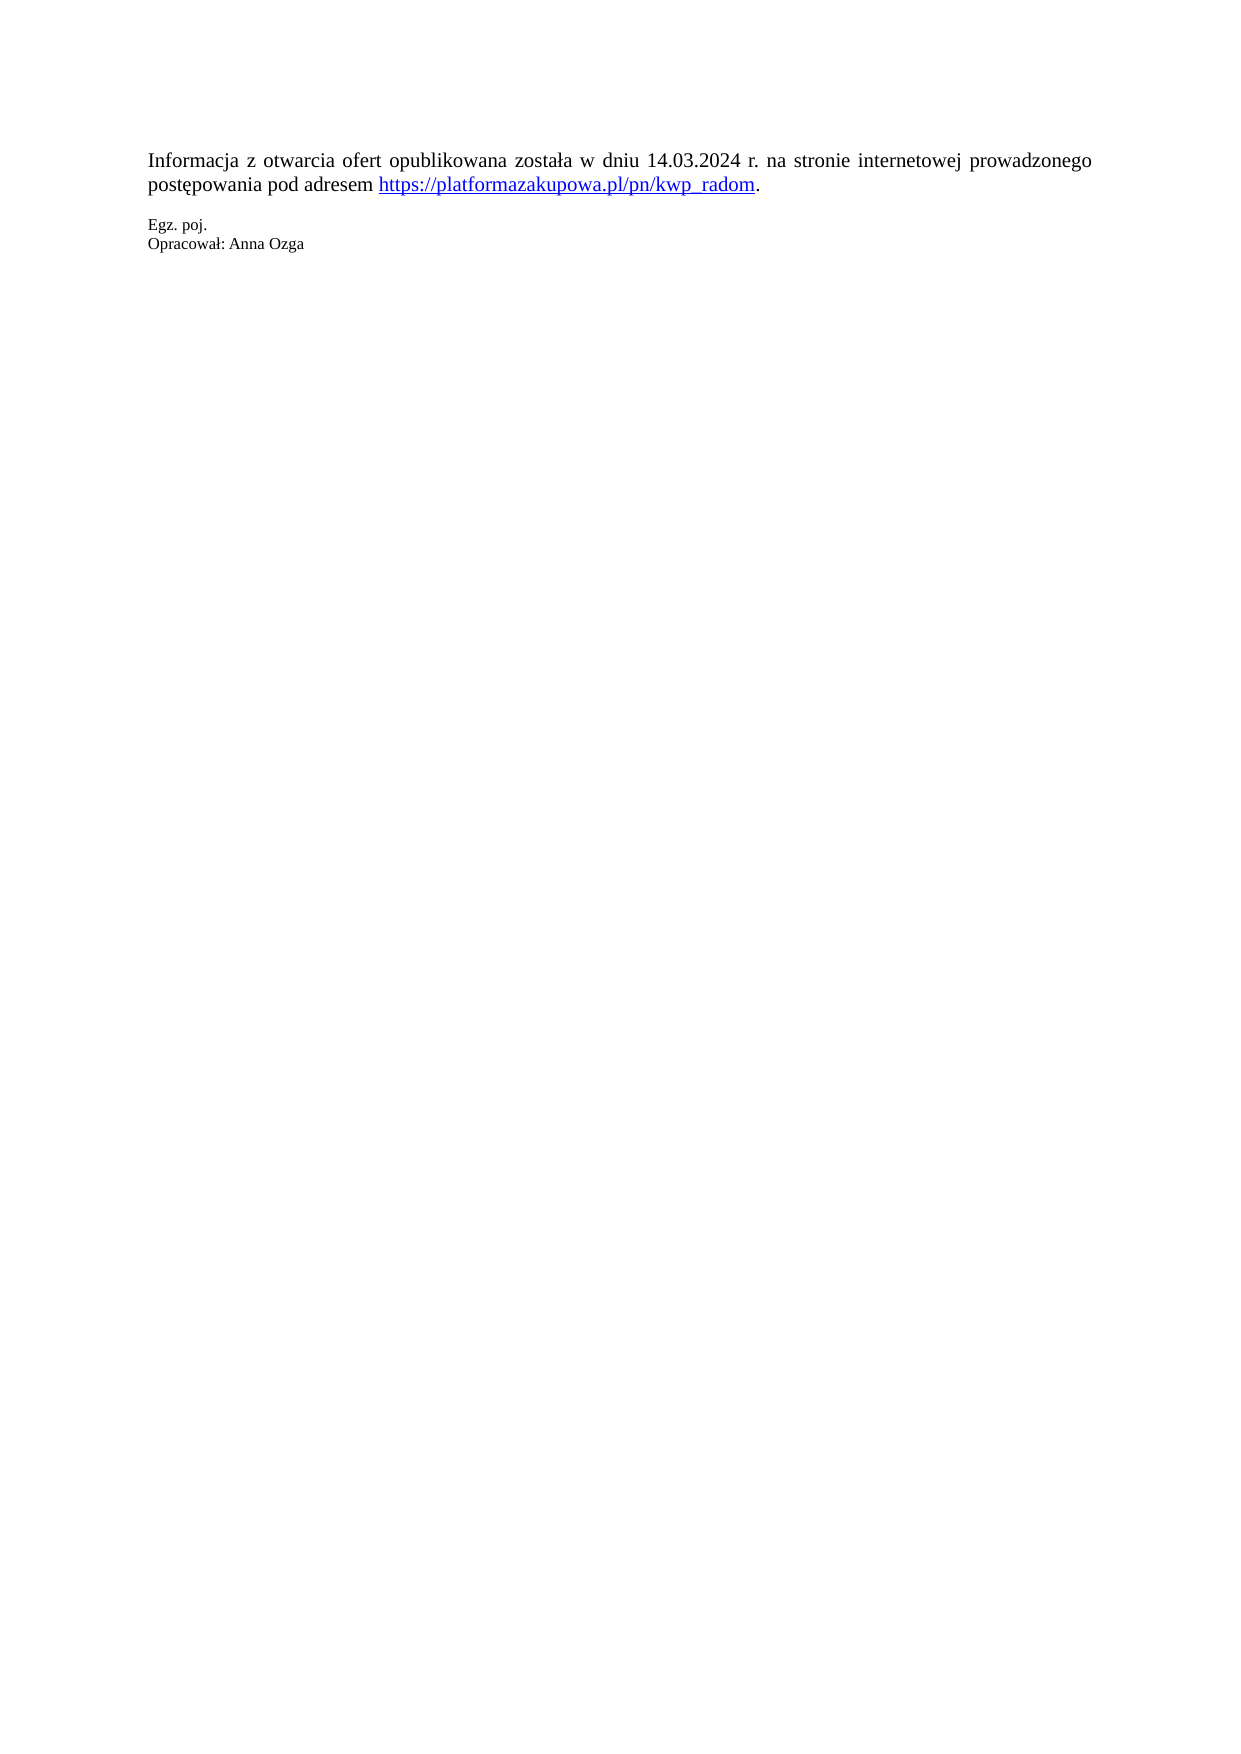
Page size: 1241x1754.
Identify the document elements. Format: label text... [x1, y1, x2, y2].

text Informacja z otwarcia ofert opublikowana została w dniu 14.03.2024 r. na stronie internetowej prowadzonego postępowania pod adresem https://platformazakupowa.pl/pn/kwp_radom. [148, 148, 1093, 196]
text Opracował: Anna Ozga [148, 234, 1093, 253]
text Egz. poj. [148, 215, 1093, 234]
